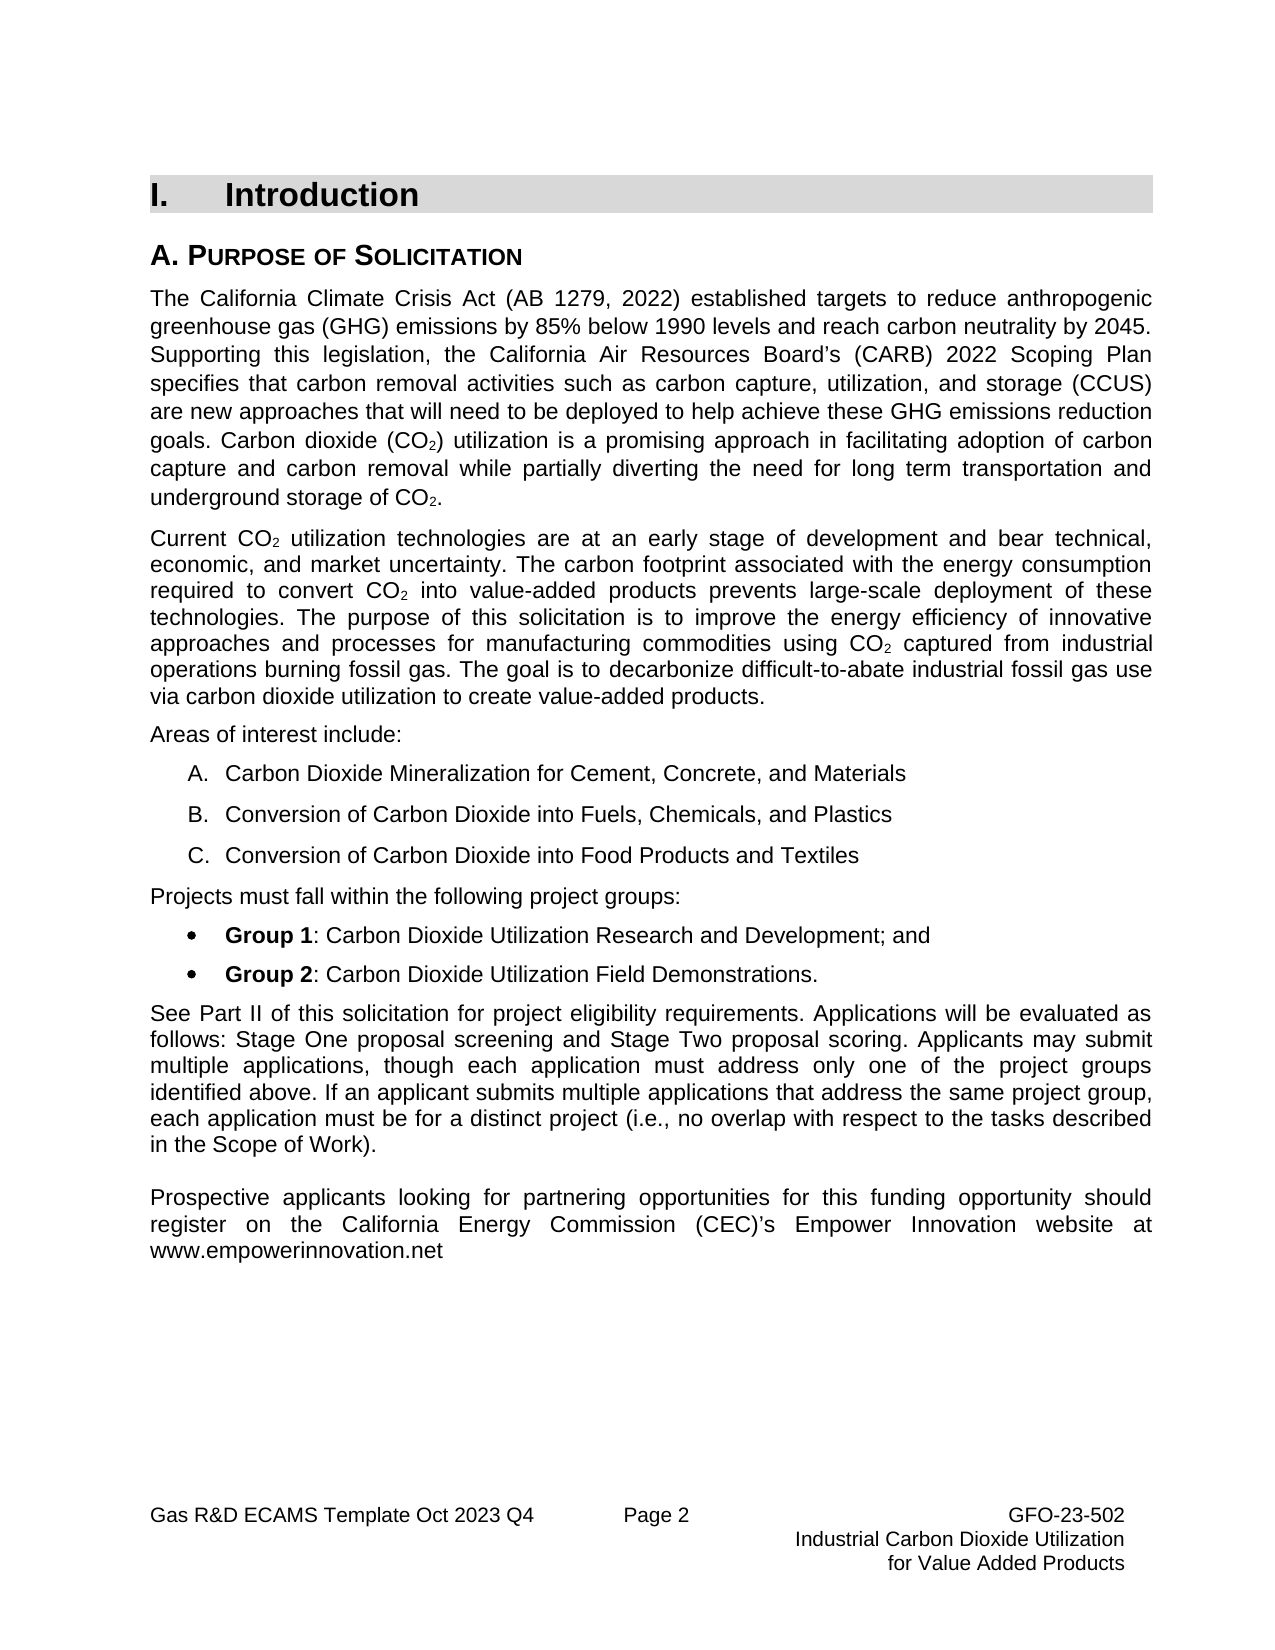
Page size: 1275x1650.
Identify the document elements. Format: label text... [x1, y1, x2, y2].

list Group 1: Carbon Dioxide Utilization Research and Development; and [187, 922, 1153, 948]
subtitle I. Introduction [150, 175, 1153, 213]
text Prospective applicants looking for partnering opportunities for this funding opportunity should register on the California Energy Commission (CEC)’s Empower Innovation website at www.empowerinnovation.net [150, 1184, 1153, 1263]
text See Part II of this solicitation for project eligibility requirements. Applications will be evaluated as follows: Stage One proposal screening and Stage Two proposal scoring. Applicants may submit multiple applications, though each application must address only one of the project groups identified above. If an applicant submits multiple applications that address the same project group, each application must be for a distinct project (i.e., no overlap with respect to the tasks described in the Scope of Work). [150, 1000, 1153, 1158]
subtitle Purpose of Solicitation [150, 238, 1153, 272]
list Conversion of Carbon Dioxide into Food Products and Textiles [187, 842, 1153, 868]
list Group 2: Carbon Dioxide Utilization Field Demonstrations. [187, 961, 1153, 987]
list Carbon Dioxide Mineralization for Cement, Concrete, and Materials [187, 760, 1153, 787]
text The California Climate Crisis Act (AB 1279, 2022) established targets to reduce anthropogenic greenhouse gas (GHG) emissions by 85% below 1990 levels and reach carbon neutrality by 2045. Supporting this legislation, the California Air Resources Board’s (CARB) 2022 Scoping Plan specifies that carbon removal activities such as carbon capture, utilization, and storage (CCUS) are new approaches that will need to be deployed to help achieve these GHG emissions reduction goals. Carbon dioxide (CO2) utilization is a promising approach in facilitating adoption of carbon capture and carbon removal while partially diverting the need for long term transportation and underground storage of CO2. [150, 284, 1153, 510]
text Areas of interest include: [150, 721, 1153, 748]
text Projects must fall within the following project groups: [150, 883, 1153, 909]
list Conversion of Carbon Dioxide into Fuels, Chemicals, and Plastics [187, 801, 1153, 828]
text Current CO2 utilization technologies are at an early stage of development and bear technical, economic, and market uncertainty. The carbon footprint associated with the energy consumption required to convert CO2 into value-added products prevents large-scale deployment of these technologies. The purpose of this solicitation is to improve the energy efficiency of innovative approaches and processes for manufacturing commodities using CO2 captured from industrial operations burning fossil gas. The goal is to decarbonize difficult-to-abate industrial fossil gas use via carbon dioxide utilization to create value-added products. [150, 524, 1153, 709]
